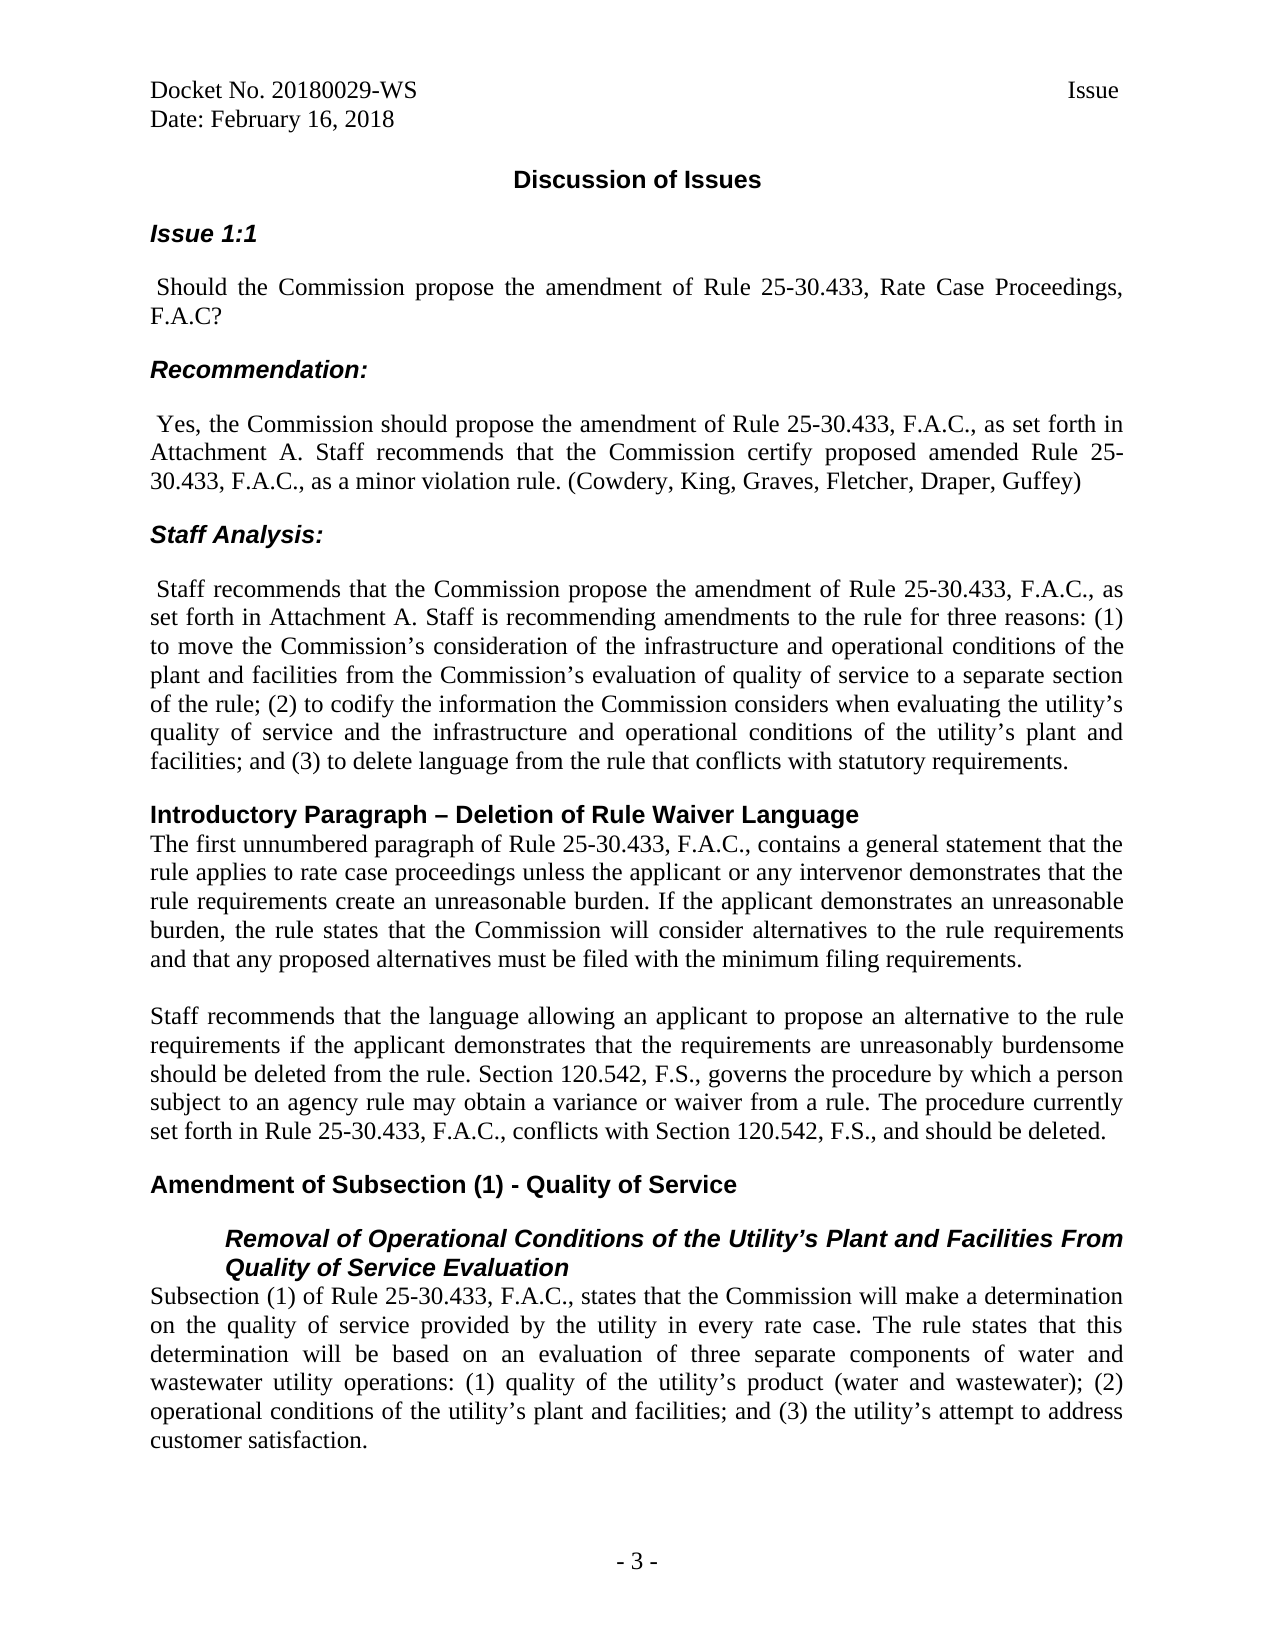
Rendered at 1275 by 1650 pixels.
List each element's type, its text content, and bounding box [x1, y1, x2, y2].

subtitle Staff Analysis: [150, 520, 1125, 549]
text Staff recommends that the Commission propose the amendment of Rule 25-30.433, F.A.C., as set forth in Attachment A. Staff is recommending amendments to the rule for three reasons: (1) to move the Commission’s consideration of the infrastructure and operational conditions of the plant and facilities from the Commission’s evaluation of quality of service to a separate section of the rule; (2) to codify the information the Commission considers when evaluating the utility’s quality of service and the infrastructure and operational conditions of the utility’s plant and facilities; and (3) to delete language from the rule that conflicts with statutory requirements. [150, 574, 1125, 775]
text Subsection (1) of Rule 25-30.433, F.A.C., states that the Commission will make a determination on the quality of service provided by the utility in every rate case. The rule states that this determination will be based on an evaluation of three separate components of water and wastewater utility operations: (1) quality of the utility’s product (water and wastewater); (2) operational conditions of the utility’s plant and facilities; and (3) the utility’s attempt to address customer satisfaction. [150, 1281, 1125, 1454]
text Yes, the Commission should propose the amendment of Rule 25-30.433, F.A.C., as set forth in Attachment A. Staff recommends that the Commission certify proposed amended Rule 25-30.433, F.A.C., as a minor violation rule. (Cowdery, King, Graves, Fletcher, Draper, Guffey) [150, 409, 1125, 495]
subtitle Issue 1: [150, 219, 1125, 247]
text Amendment of Subsection (1) - Quality of Service [150, 1170, 1125, 1199]
text Staff recommends that the language allowing an applicant to propose an alternative to the rule requirements if the applicant demonstrates that the requirements are unreasonably burdensome should be deleted from the rule. Section 120.542, F.S., governs the procedure by which a person subject to an agency rule may obtain a variance or waiver from a rule. The procedure currently set forth in Rule 25-30.433, F.A.C., conflicts with Section 120.542, F.S., and should be deleted. [150, 1001, 1125, 1145]
text Removal of Operational Conditions of the Utility’s Plant and Facilities From Quality of Service Evaluation [225, 1224, 1125, 1281]
text Introductory Paragraph – Deletion of Rule Waiver Language [150, 800, 1125, 829]
text Should the Commission propose the amendment of Rule 25-30.433, Rate Case Proceedings, F.A.C? [150, 272, 1125, 330]
subtitle Recommendation: [150, 355, 1125, 384]
text The first unnumbered paragraph of Rule 25-30.433, F.A.C., contains a general statement that the rule applies to rate case proceedings unless the applicant or any intervenor demonstrates that the rule requirements create an unreasonable burden. If the applicant demonstrates an unreasonable burden, the rule states that the Commission will consider alternatives to the rule requirements and that any proposed alternatives must be filed with the minimum filing requirements. [150, 829, 1125, 972]
subtitle Discussion of Issues [150, 165, 1125, 194]
